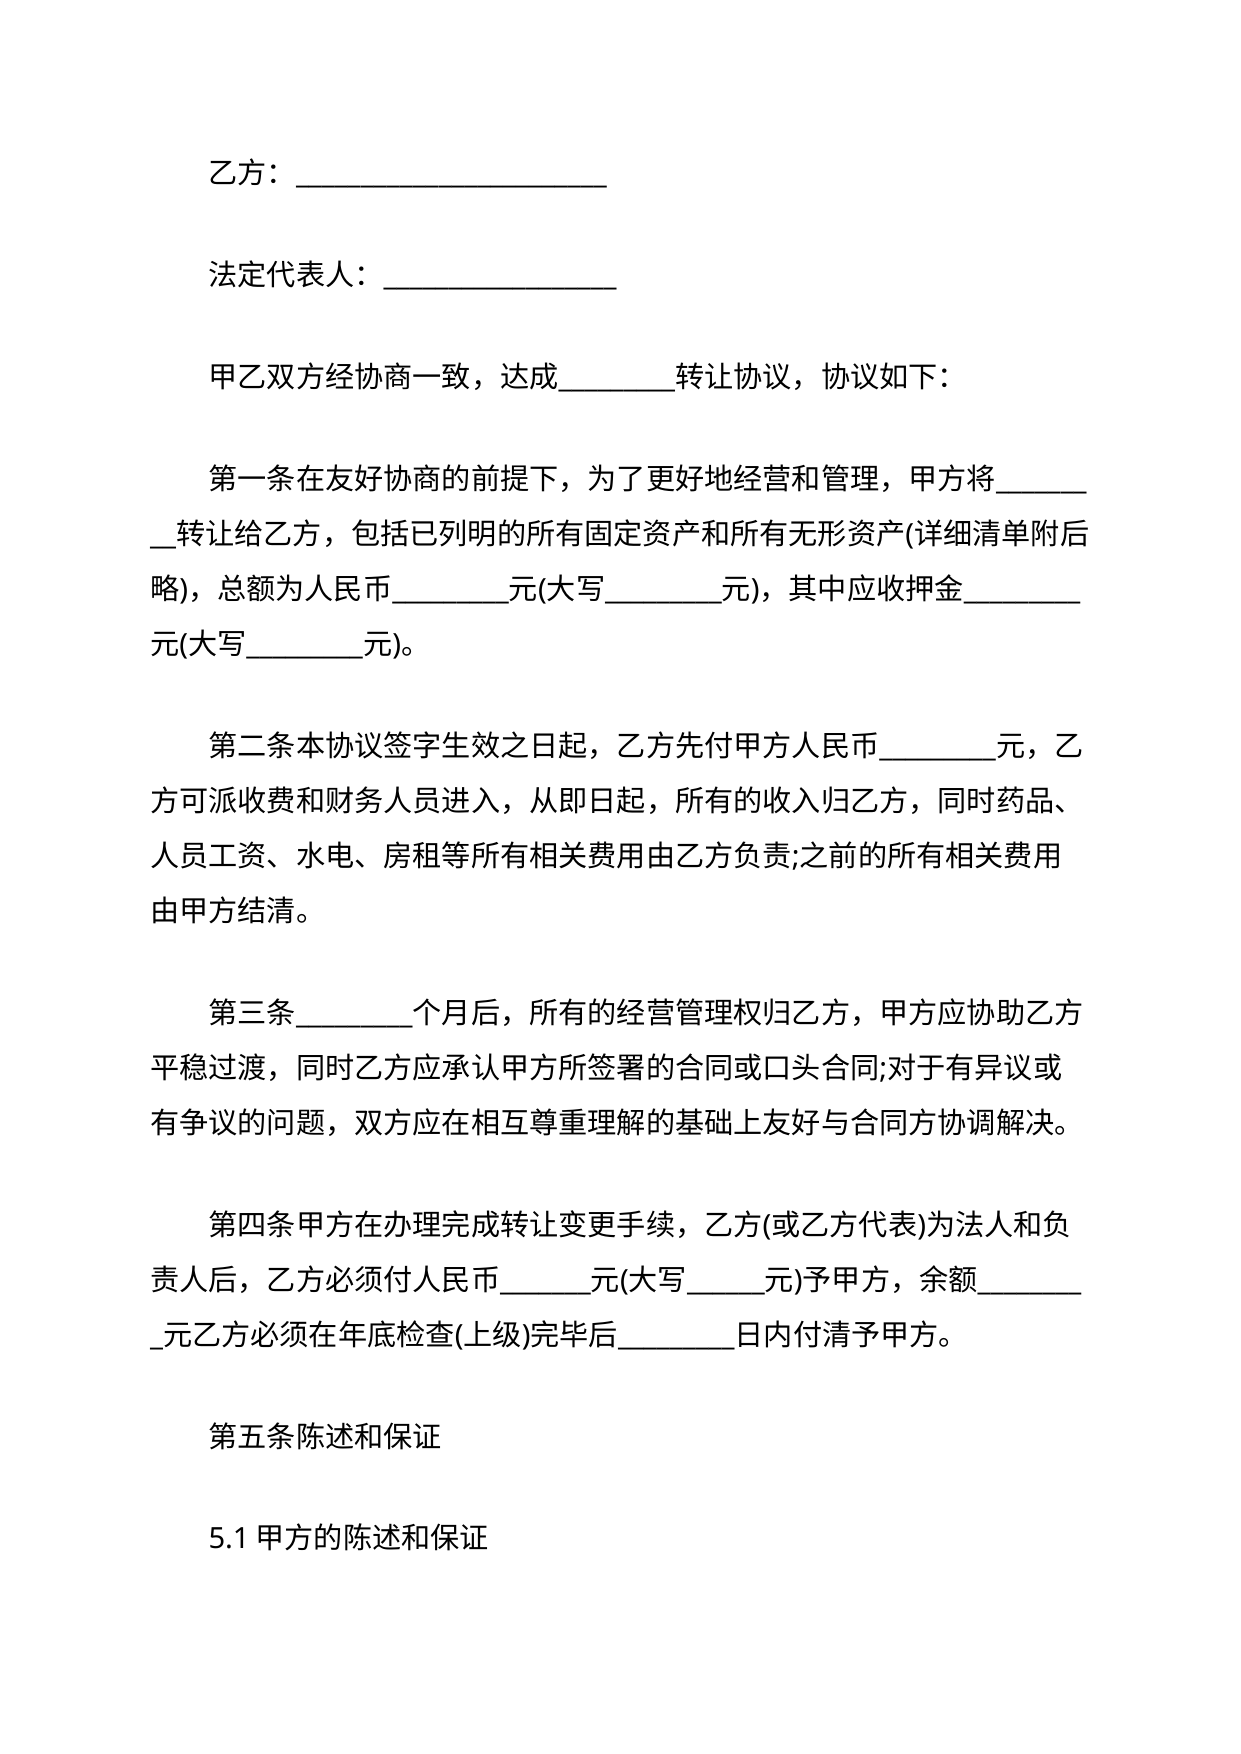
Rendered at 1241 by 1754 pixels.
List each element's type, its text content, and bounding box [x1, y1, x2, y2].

text 第二条本协议签字生效之日起，乙方先付甲方人民币_________元，乙方可派收费和财务人员进入，从即日起，所有的收入归乙方，同时药品、人员工资、水电、房租等所有相关费用由乙方负责;之前的所有相关费用由甲方结清。 [150, 723, 1090, 930]
text 乙方：________________________ [150, 150, 1090, 192]
text 法定代表人：__________________ [150, 252, 1090, 294]
text 甲乙双方经协商一致，达成_________转让协议，协议如下： [150, 354, 1090, 396]
text 第四条甲方在办理完成转让变更手续，乙方(或乙方代表)为法人和负责人后，乙方必须付人民币_______元(大写______元)予甲方，余额_________元乙方必须在年底检查(上级)完毕后_________日内付清予甲方。 [150, 1201, 1090, 1354]
text 5.1甲方的陈述和保证 [150, 1515, 1090, 1557]
text 第一条在友好协商的前提下，为了更好地经营和管理，甲方将_________转让给乙方，包括已列明的所有固定资产和所有无形资产(详细清单附后略)，总额为人民币_________元(大写_________元)，其中应收押金_________元(大写_________元)。 [150, 456, 1090, 663]
text 第三条_________个月后，所有的经营管理权归乙方，甲方应协助乙方平稳过渡，同时乙方应承认甲方所签署的合同或口头合同;对于有异议或有争议的问题，双方应在相互尊重理解的基础上友好与合同方协调解决。 [150, 989, 1090, 1142]
text 第五条陈述和保证 [150, 1413, 1090, 1456]
